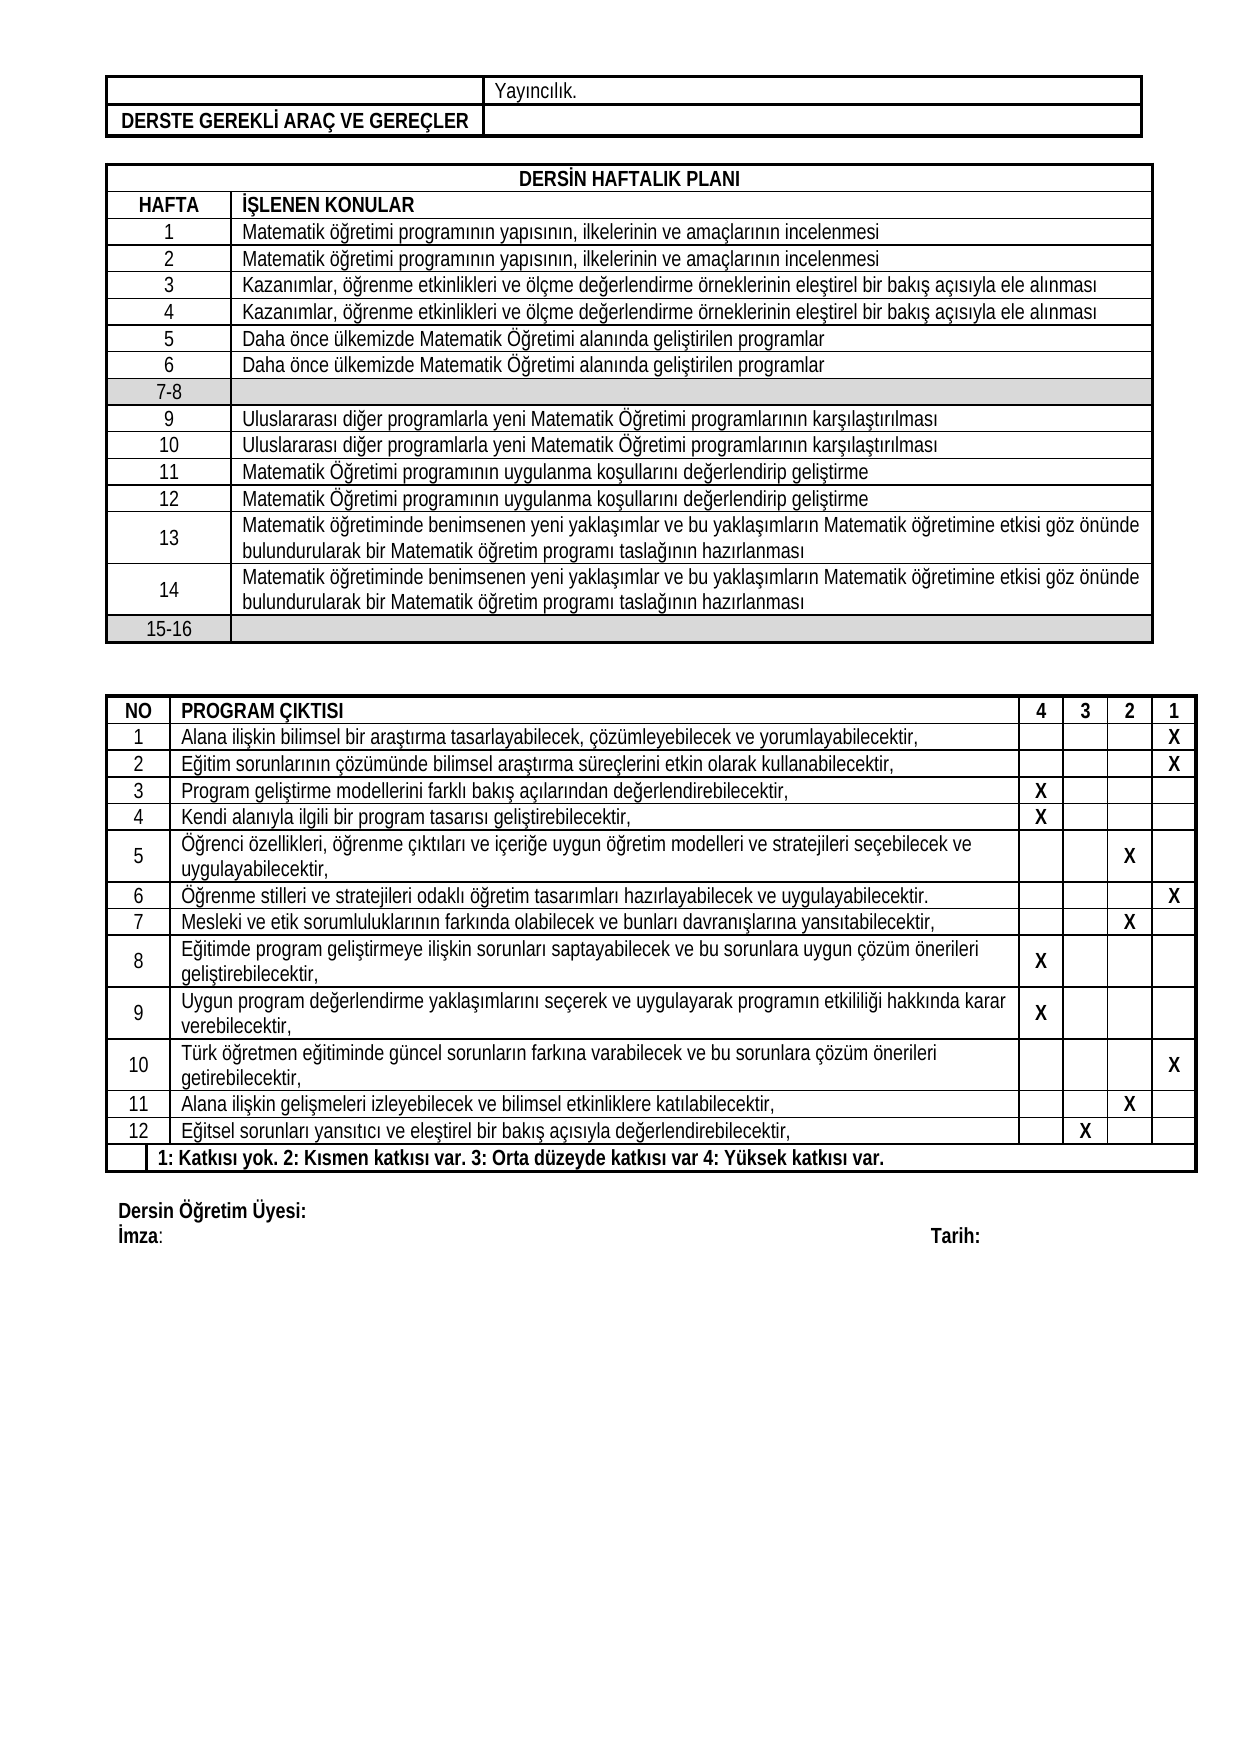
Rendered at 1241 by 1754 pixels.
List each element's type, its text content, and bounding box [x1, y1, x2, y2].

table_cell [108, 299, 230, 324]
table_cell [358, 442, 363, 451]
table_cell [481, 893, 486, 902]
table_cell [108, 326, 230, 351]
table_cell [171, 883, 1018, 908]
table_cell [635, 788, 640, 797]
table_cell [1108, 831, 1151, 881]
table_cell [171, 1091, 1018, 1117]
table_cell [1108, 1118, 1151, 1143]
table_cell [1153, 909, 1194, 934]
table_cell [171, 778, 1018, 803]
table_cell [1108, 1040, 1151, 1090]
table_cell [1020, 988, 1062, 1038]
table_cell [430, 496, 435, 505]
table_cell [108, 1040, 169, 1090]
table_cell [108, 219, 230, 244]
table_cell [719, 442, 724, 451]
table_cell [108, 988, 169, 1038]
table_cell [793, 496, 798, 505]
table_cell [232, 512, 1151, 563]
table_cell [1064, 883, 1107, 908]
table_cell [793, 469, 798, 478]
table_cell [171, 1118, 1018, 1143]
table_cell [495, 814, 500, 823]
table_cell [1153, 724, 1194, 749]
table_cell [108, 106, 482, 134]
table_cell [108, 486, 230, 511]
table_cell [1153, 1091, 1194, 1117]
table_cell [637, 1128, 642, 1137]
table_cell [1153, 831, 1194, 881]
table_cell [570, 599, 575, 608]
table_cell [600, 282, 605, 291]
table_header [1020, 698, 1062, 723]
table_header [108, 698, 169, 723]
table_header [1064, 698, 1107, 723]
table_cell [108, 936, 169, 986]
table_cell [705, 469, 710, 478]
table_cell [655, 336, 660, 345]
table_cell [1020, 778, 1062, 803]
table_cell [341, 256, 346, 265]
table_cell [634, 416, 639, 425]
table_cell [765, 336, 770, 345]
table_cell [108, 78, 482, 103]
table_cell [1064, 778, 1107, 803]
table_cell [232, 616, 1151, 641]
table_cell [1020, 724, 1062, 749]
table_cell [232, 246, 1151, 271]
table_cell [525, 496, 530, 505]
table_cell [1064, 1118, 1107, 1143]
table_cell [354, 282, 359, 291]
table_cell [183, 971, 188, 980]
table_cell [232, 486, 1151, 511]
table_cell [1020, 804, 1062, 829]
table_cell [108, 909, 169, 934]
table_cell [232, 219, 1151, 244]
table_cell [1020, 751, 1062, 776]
text İmza: Tarih: [118, 1223, 1163, 1248]
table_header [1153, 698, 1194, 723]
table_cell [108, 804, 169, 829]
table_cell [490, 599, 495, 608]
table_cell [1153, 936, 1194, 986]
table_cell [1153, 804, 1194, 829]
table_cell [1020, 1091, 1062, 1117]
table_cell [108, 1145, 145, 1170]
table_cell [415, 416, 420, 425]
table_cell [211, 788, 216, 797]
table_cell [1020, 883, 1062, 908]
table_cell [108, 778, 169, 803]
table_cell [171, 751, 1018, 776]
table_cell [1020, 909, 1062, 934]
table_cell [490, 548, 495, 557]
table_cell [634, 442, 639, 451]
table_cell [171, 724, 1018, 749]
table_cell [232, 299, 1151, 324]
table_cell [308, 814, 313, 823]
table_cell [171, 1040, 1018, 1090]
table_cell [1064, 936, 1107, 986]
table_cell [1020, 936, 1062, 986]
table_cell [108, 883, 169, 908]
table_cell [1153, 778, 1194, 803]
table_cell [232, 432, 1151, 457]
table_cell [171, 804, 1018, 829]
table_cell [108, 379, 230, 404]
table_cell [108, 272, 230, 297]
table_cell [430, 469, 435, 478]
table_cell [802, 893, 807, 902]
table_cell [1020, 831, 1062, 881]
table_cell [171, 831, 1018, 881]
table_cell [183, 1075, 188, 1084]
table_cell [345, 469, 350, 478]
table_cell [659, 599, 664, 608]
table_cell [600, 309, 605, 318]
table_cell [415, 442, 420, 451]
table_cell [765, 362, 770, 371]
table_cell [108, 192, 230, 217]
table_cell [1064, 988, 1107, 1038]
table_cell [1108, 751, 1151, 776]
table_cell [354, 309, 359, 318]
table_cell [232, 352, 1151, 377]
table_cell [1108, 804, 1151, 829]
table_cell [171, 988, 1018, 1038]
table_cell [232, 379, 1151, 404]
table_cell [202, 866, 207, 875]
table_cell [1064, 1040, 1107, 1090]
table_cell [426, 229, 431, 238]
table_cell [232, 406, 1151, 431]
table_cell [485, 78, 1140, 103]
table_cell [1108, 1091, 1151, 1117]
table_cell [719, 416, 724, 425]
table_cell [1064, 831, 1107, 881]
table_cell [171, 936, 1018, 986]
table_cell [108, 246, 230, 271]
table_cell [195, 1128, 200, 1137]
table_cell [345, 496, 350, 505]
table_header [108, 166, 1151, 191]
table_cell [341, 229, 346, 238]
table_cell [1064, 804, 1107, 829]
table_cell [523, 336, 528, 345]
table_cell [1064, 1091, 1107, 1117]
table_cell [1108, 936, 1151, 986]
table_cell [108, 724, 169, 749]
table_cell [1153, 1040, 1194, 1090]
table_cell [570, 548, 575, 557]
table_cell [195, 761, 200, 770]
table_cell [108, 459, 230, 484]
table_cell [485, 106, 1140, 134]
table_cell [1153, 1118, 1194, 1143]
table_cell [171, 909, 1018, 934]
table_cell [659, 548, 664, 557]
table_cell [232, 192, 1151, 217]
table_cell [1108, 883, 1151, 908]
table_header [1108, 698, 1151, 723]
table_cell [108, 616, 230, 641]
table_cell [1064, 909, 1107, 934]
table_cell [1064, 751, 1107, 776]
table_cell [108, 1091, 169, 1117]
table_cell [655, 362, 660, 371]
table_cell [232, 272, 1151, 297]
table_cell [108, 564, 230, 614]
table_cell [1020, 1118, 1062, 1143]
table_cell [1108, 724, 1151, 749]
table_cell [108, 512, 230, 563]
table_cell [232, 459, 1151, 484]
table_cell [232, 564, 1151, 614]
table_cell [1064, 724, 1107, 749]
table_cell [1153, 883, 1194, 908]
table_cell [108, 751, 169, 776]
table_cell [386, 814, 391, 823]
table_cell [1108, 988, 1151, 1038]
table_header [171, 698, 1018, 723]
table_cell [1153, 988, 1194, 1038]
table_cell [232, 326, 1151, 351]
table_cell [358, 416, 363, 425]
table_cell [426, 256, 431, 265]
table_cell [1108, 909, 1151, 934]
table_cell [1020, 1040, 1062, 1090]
text Dersin Öğretim Üyesi: [118, 1198, 1163, 1223]
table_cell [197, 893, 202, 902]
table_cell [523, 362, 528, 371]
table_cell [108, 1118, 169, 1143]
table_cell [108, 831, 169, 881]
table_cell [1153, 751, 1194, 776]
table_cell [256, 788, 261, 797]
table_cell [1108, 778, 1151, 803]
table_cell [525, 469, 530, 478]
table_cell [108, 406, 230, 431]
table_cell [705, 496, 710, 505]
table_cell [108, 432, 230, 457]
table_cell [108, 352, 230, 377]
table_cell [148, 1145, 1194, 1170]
